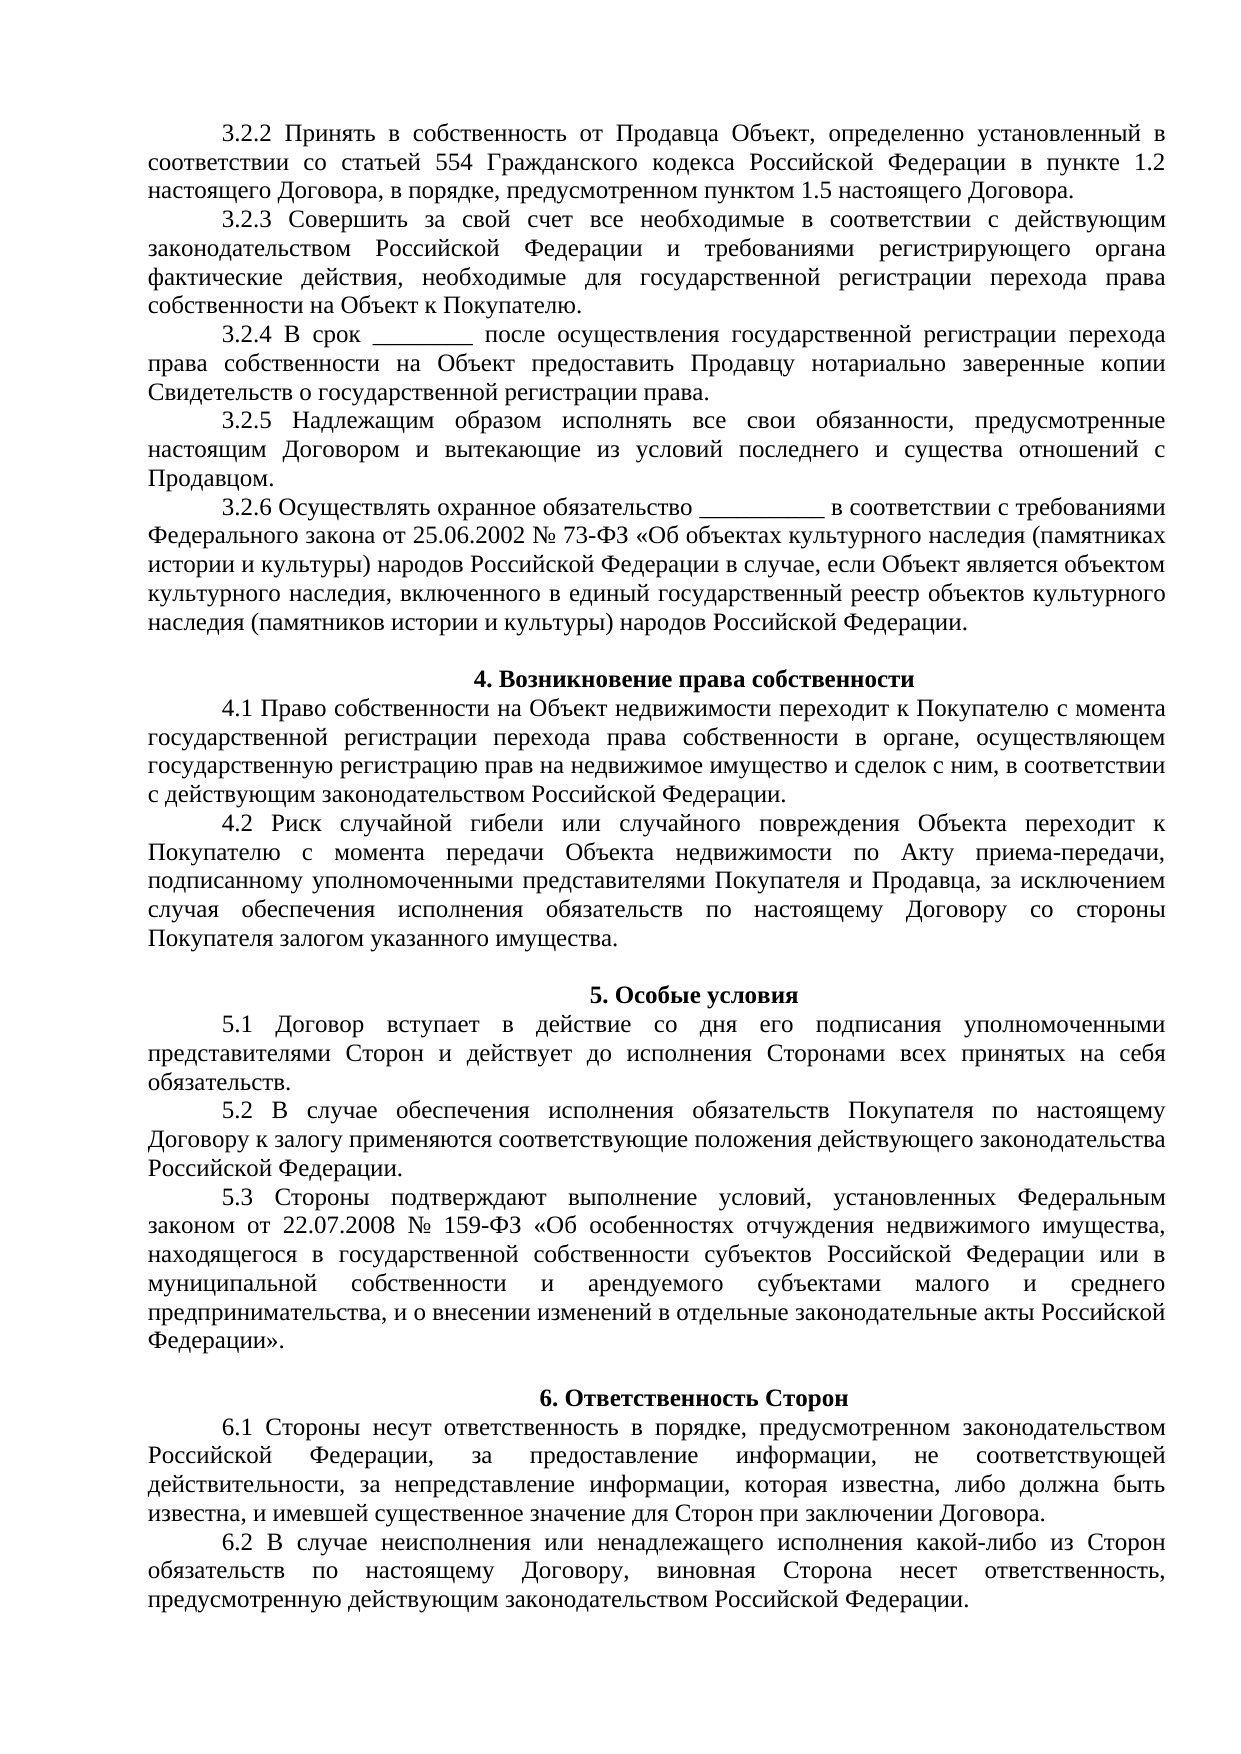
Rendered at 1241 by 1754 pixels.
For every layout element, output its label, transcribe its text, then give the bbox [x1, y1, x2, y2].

text 5.3 Стороны подтверждают выполнение условий, установленных Федеральным законом от 22.07.2008 № 159-ФЗ «Об особенностях отчуждения недвижимого имущества, находящегося в государственной собственности субъектов Российской Федерации или в муниципальной собственности и арендуемого субъектами малого и среднего предпринимательства, и о внесении изменений в отдельные законодательные акты Российской Федерации». [148, 1182, 1167, 1354]
text 6.2 В случае неисполнения или ненадлежащего исполнения какой-либо из Сторон обязательств по настоящему Договору, виновная Сторона несет ответственность, предусмотренную действующим законодательством Российской Федерации. [148, 1527, 1167, 1613]
text 4. Возникновение права собственности [148, 664, 1167, 693]
text 3.2.4 В срок ________ после осуществления государственной регистрации перехода права собственности на Объект предоставить Продавцу нотариально заверенные копии Свидетельств о государственной регистрации права. [148, 319, 1167, 406]
text 5. Особые условия [148, 981, 1167, 1009]
text 3.2.6 Осуществлять охранное обязательство __________ в соответствии с требованиями Федерального закона от 25.06.2002 № 73-ФЗ «Об объектах культурного наследия (памятниках истории и культуры) народов Российской Федерации в случае, если Объект является объектом культурного наследия, включенного в единый государственный реестр объектов культурного наследия (памятников истории и культуры) народов Российской Федерации. [148, 492, 1167, 636]
text 3.2.3 Совершить за свой счет все необходимые в соответствии с действующим законодательством Российской Федерации и требованиями регистрирующего органа фактические действия, необходимые для государственной регистрации перехода права собственности на Объект к Покупателю. [148, 204, 1167, 319]
text 5.1 Договор вступает в действие со дня его подписания уполномоченными представителями Сторон и действует до исполнения Сторонами всех принятых на себя обязательств. [148, 1009, 1167, 1096]
text 6.1 Стороны несут ответственность в порядке, предусмотренном законодательством Российской Федерации, за предоставление информации, не соответствующей действительности, за непредставление информации, которая известна, либо должна быть известна, и имевшей существенное значение для Сторон при заключении Договора. [148, 1412, 1167, 1527]
text 3.2.2 Принять в собственность от Продавца Объект, определенно установленный в соответствии со статьей 554 Гражданского кодекса Российской Федерации в пункте 1.2 настоящего Договора, в порядке, предусмотренном пунктом 1.5 настоящего Договора. [148, 118, 1167, 204]
text 6. Ответственность Сторон [148, 1383, 1167, 1412]
text 4.1 Право собственности на Объект недвижимости переходит к Покупателю с момента государственной регистрации перехода права собственности в органе, осуществляющем государственную регистрацию прав на недвижимое имущество и сделок с ним, в соответствии с действующим законодательством Российской Федерации. [148, 693, 1167, 808]
text 3.2.5 Надлежащим образом исполнять все свои обязанности, предусмотренные настоящим Договором и вытекающие из условий последнего и существа отношений с Продавцом. [148, 406, 1167, 492]
text 4.2 Риск случайной гибели или случайного повреждения Объекта переходит к Покупателю с момента передачи Объекта недвижимости по Акту приема-передачи, подписанному уполномоченными представителями Покупателя и Продавца, за исключением случая обеспечения исполнения обязательств по настоящему Договору со стороны Покупателя залогом указанного имущества. [148, 808, 1167, 952]
text 5.2 В случае обеспечения исполнения обязательств Покупателя по настоящему Договору к залогу применяются соответствующие положения действующего законодательства Российской Федерации. [148, 1096, 1167, 1182]
